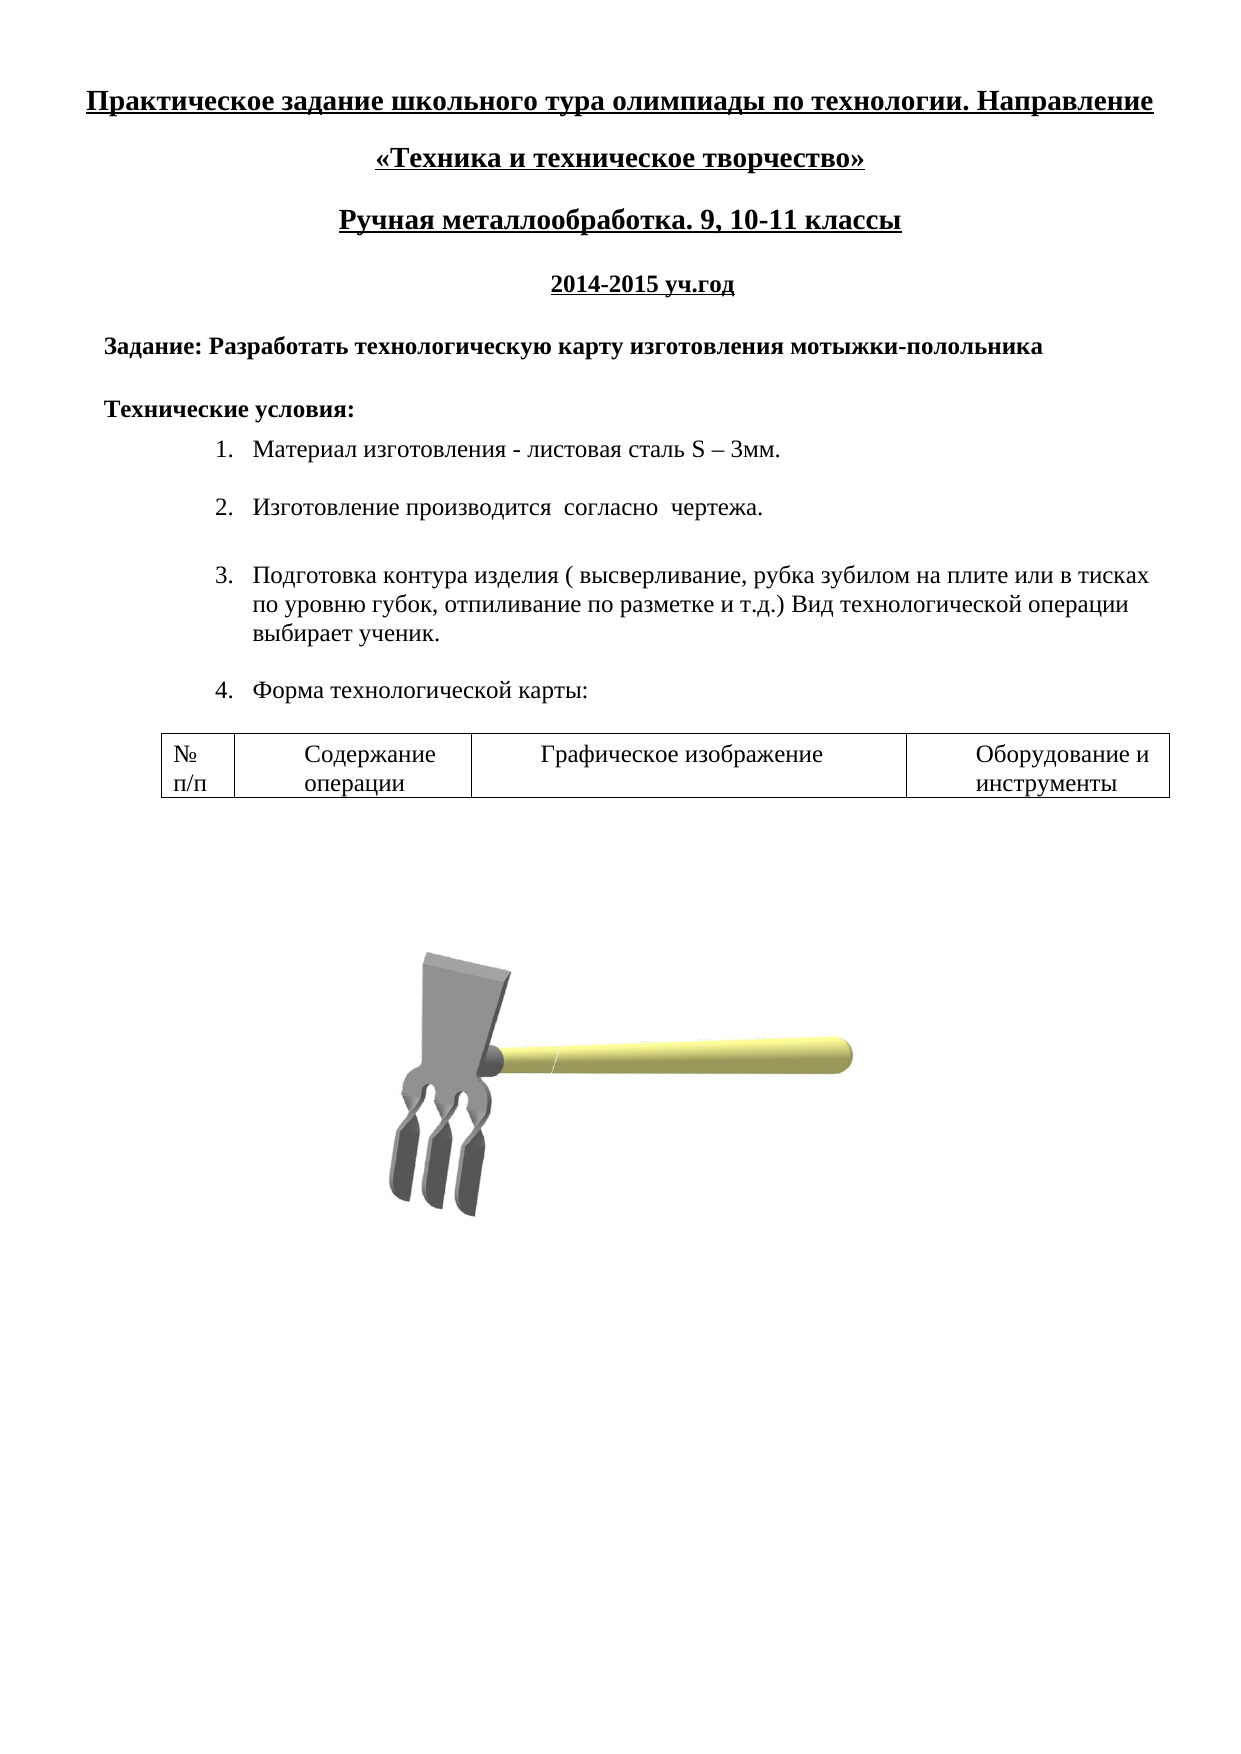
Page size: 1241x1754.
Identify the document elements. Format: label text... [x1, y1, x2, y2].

table_header Содержание операции [235, 734, 471, 797]
text Технические условия: [102, 372, 1181, 428]
text 2014-2015 уч.год [102, 247, 1181, 303]
list Изготовление производится согласно чертежа. [215, 492, 1181, 520]
table_header Оборудование и инструменты [907, 734, 1169, 797]
text Задание: Разработать технологическую карту изготовления мотыжки-полольника [102, 309, 1181, 366]
table_header Графическое изображение [472, 734, 906, 797]
picture [380, 932, 861, 1228]
text Ручная металлообработка. 9, 10-11 классы [59, 184, 1181, 241]
table_header № п/п [162, 734, 234, 797]
list Подготовка контура изделия ( высверливание, рубка зубилом на плите или в тисках по уровню губок, отпиливание по разметке и т.д.) Вид технологической операции выбирает ученик. [215, 560, 1181, 646]
text Практическое задание школьного тура олимпиады по технологии. Направление «Техника и техническое творчество» [59, 64, 1181, 178]
list Форма технологической карты: [215, 675, 1181, 704]
list Материал изготовления - листовая сталь S – 3мм. [215, 434, 1181, 463]
